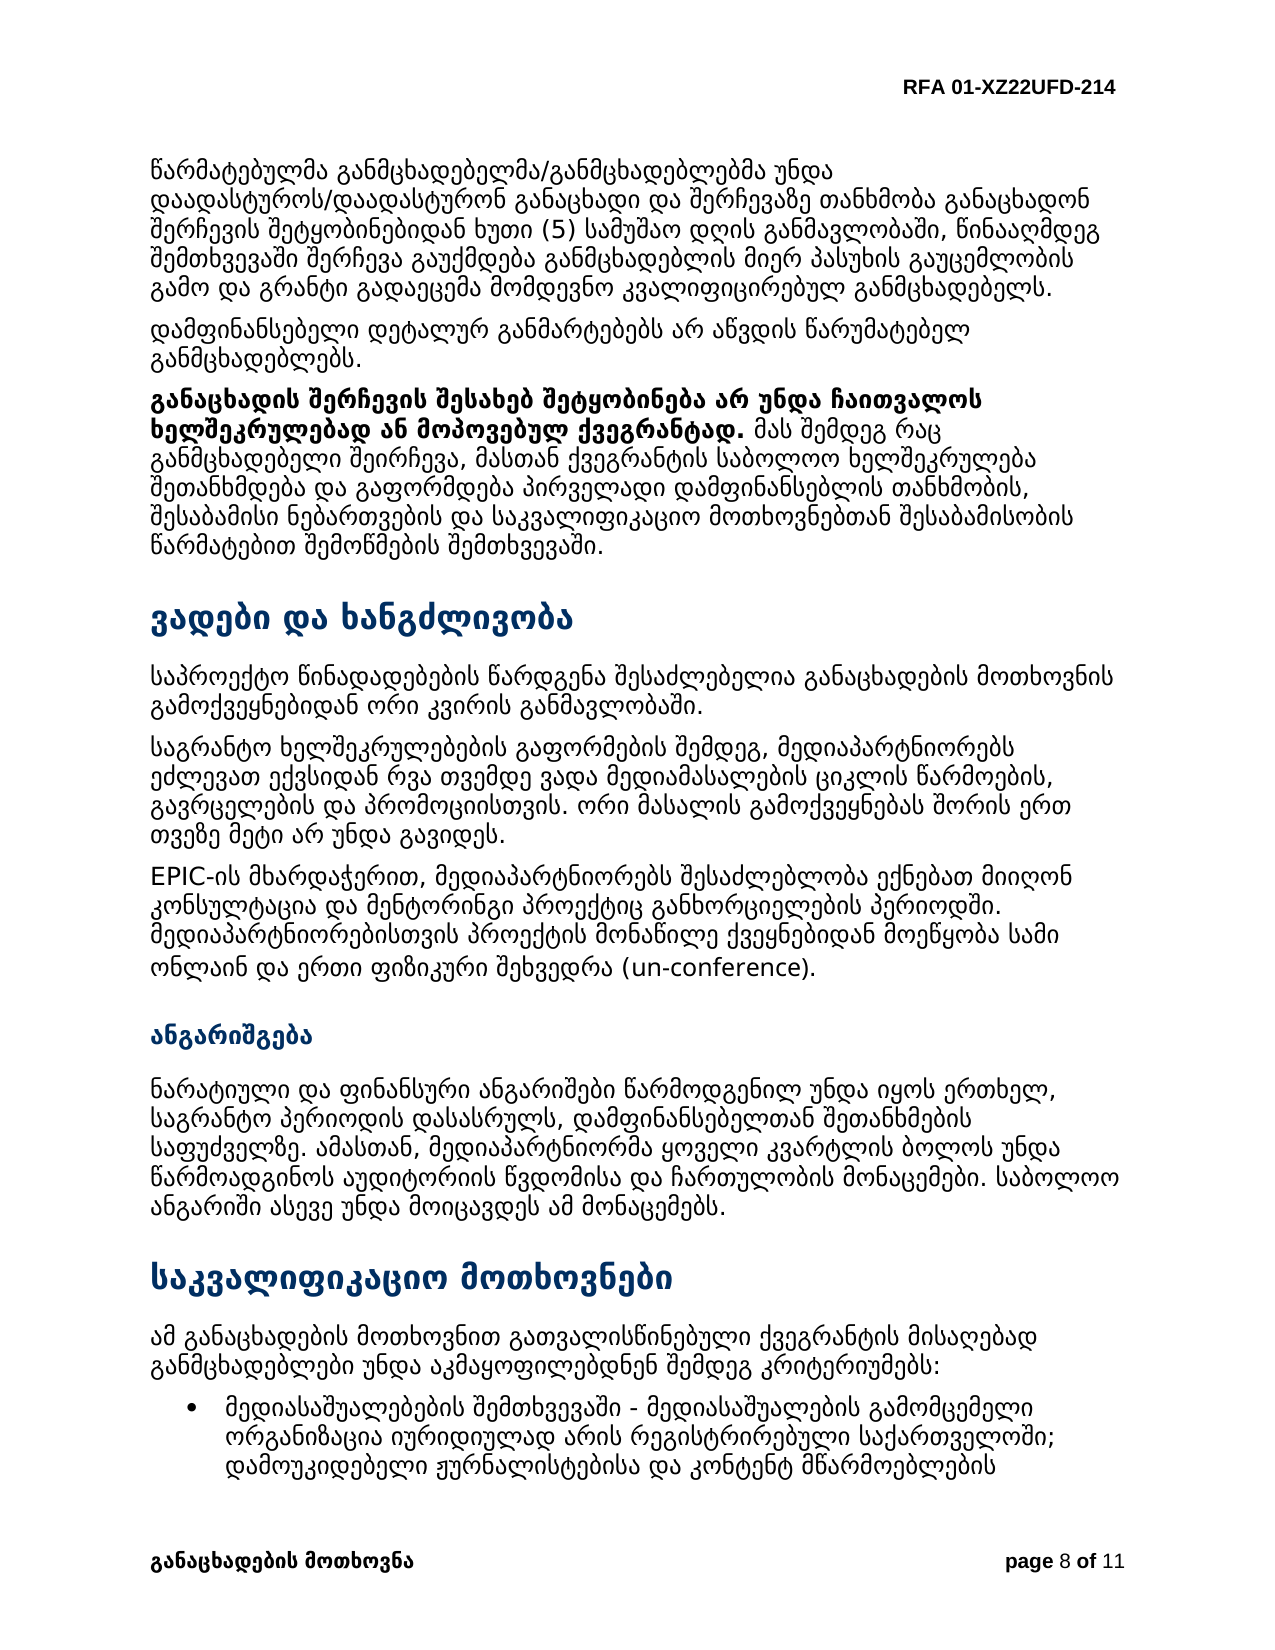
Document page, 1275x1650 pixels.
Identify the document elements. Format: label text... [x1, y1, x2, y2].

text EPIC-ის მხარდაჭერით, მედიაპარტნიორებს შესაძლებლობა ექნებათ მიიღონ კონსულტაცია და მენტორინგი პროექტიც განხორციელების პერიოდში. მედიაპარტნიორებისთვის პროექტის მონაწილე ქვეყნებიდან მოეწყობა სამი ონლაინ და ერთი ფიზიკური შეხვედრა (un-conference). [150, 862, 1125, 983]
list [187, 1393, 1125, 1481]
text ნარატიული და ფინანსური ანგარიშები წარმოდგენილ უნდა იყოს ერთხელ, საგრანტო პერიოდის დასასრულს, დამფინანსებელთან შეთანხმების საფუძველზე. ამასთან, მედიაპარტნიორმა ყოველი კვარტლის ბოლოს უნდა წარმოადგინოს აუდიტორიის წვდომისა და ჩართულობის მონაცემები. საბოლოო ანგარიში ასევე უნდა მოიცავდეს ამ მონაცემებს. [150, 1075, 1125, 1221]
text საგრანტო ხელშეკრულებების გაფორმების შემდეგ, მედიაპარტნიორებს ეძლევათ ექვსიდან რვა თვემდე ვადა მედიამასალების ციკლის წარმოების, გავრცელების და პრომოციისთვის. ორი მასალის გამოქვეყნებას შორის ერთ თვეზე მეტი არ უნდა გავიდეს. [150, 733, 1125, 849]
text განაცხადის შერჩევის შესახებ შეტყობინება არ უნდა ჩაითვალოს ხელშეკრულებად ან მოპოვებულ ქვეგრანტად. მას შემდეგ რაც განმცხადებელი შეირჩევა, მასთან ქვეგრანტის საბოლოო ხელშეკრულება შეთანხმდება და გაფორმდება პირველადი დამფინანსებლის თანხმობის, შესაბამისი ნებართვების და საკვალიფიკაციო მოთხოვნებთან შესაბამისობის წარმატებით შემოწმების შემთხვევაში. [150, 386, 1125, 561]
text საპროექტო წინადადებების წარდგენა შესაძლებელია განაცხადების მოთხოვნის გამოქვეყნებიდან ორი კვირის განმავლობაში. [150, 662, 1125, 720]
subtitle ანგარიშგება [150, 1021, 1125, 1050]
text ამ განაცხადების მოთხოვნით გათვალისწინებული ქვეგრანტის მისაღებად განმცხადებლები უნდა აკმაყოფილებდნენ შემდეგ კრიტერიუმებს: [150, 1322, 1125, 1381]
subtitle საკვალიფიკაციო მოთხოვნები [150, 1258, 1125, 1297]
text დამფინანსებელი დეტალურ განმარტებებს არ აწვდის წარუმატებელ განმცხადებლებს. [150, 315, 1125, 373]
text წარმატებულმა განმცხადებელმა/განმცხადებლებმა უნდა დაადასტუროს/დაადასტურონ განაცხადი და შერჩევაზე თანხმობა განაცხადონ შერჩევის შეტყობინებიდან ხუთი (5) სამუშაო დღის განმავლობაში, წინააღმდეგ შემთხვევაში შერჩევა გაუქმდება განმცხადებლის მიერ პასუხის გაუცემლობის გამო და გრანტი გადაეცემა მომდევნო კვალიფიცირებულ განმცხადებელს. [150, 156, 1125, 302]
subtitle ვადები და ხანგძლივობა [150, 598, 1125, 637]
